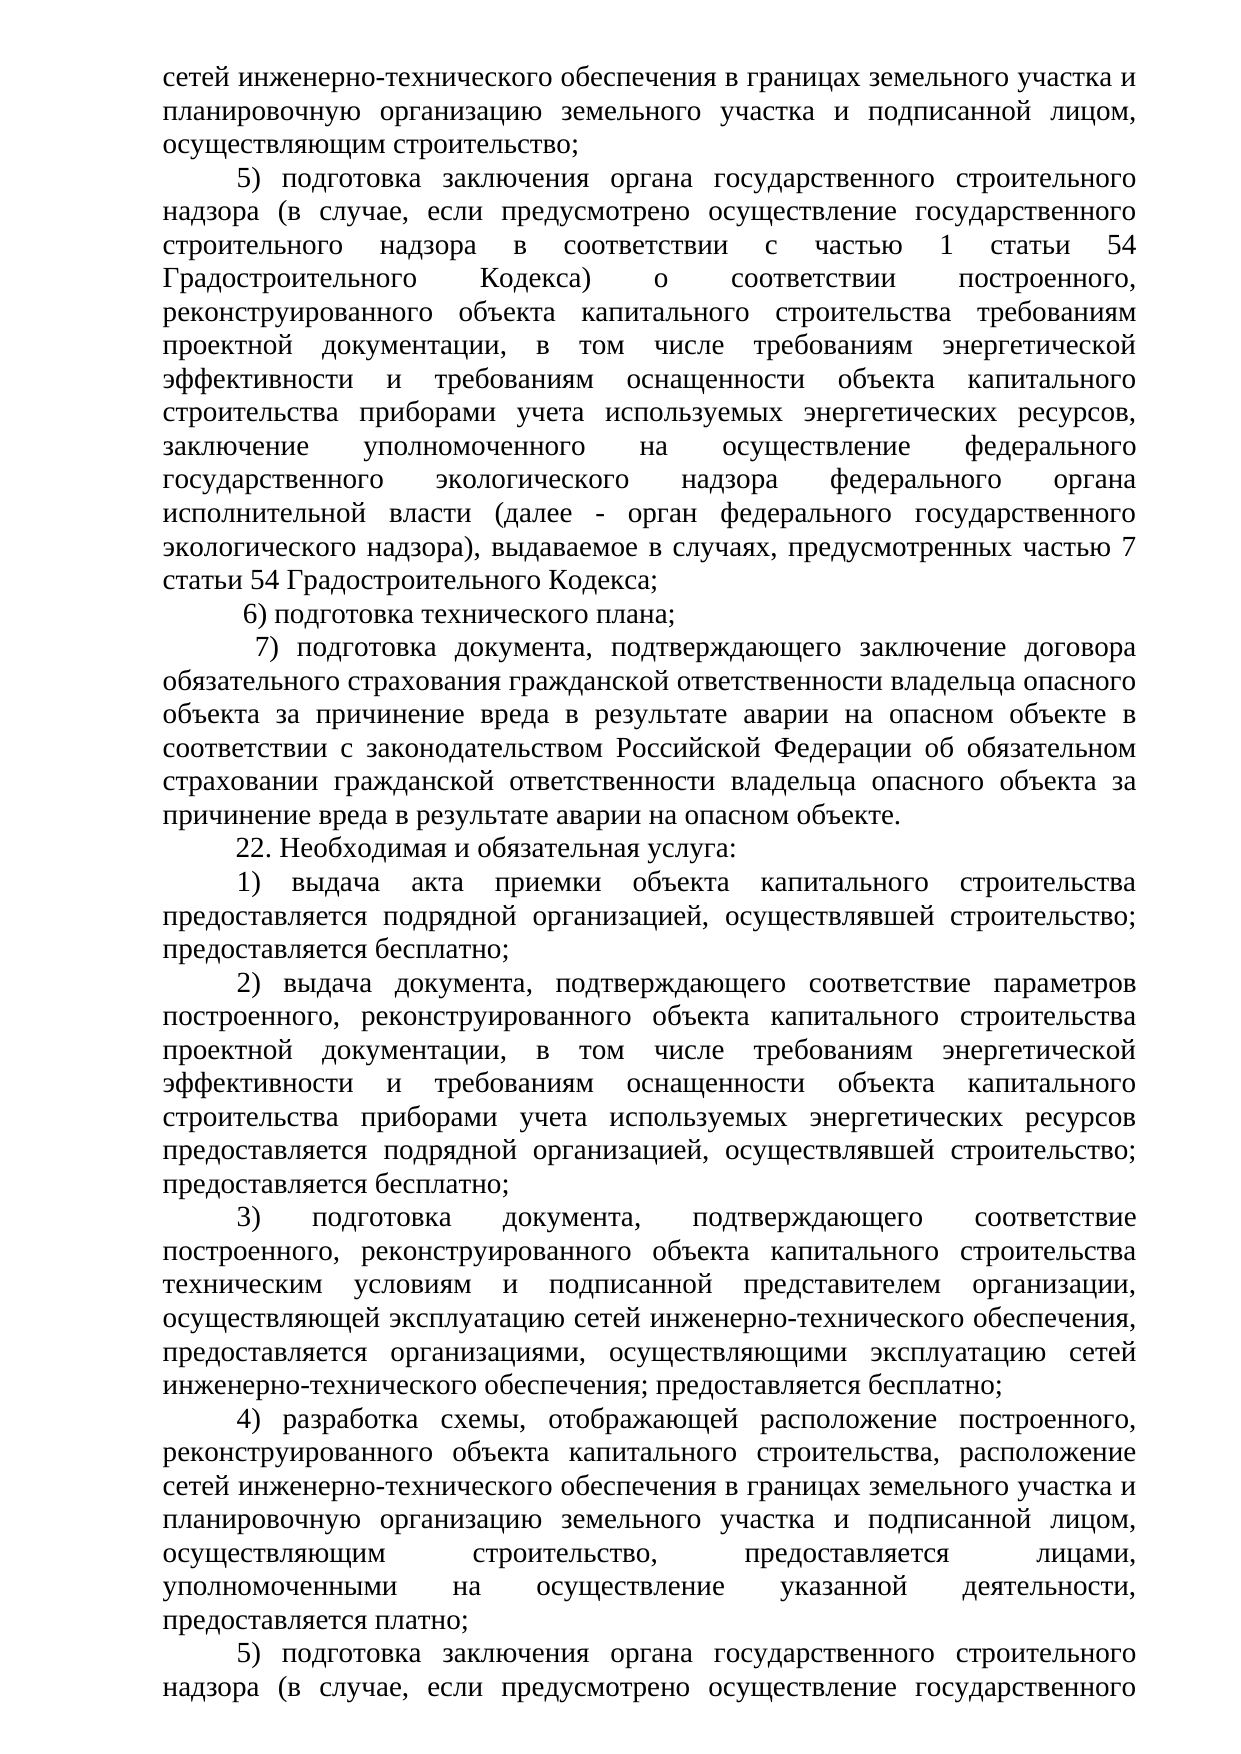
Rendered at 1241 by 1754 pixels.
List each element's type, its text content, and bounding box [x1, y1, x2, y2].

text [162, 1636, 1137, 1703]
text 3) подготовка документа, подтверждающего соответствие построенного, реконструированного объекта капитального строительства техническим условиям и подписанной представителем организации, осуществляющей эксплуатацию сетей инженерно-технического обеспечения, предоставляется организациями, осуществляющими эксплуатацию сетей инженерно-технического обеспечения; предоставляется бесплатно; [162, 1199, 1137, 1401]
text 22. Необходимая и обязательная услуга: [162, 831, 1137, 864]
text 2) выдача документа, подтверждающего соответствие параметров построенного, реконструированного объекта капитального строительства проектной документации, в том числе требованиям энергетической эффективности и требованиям оснащенности объекта капитального строительства приборами учета используемых энергетических ресурсов предоставляется подрядной организацией, осуществлявшей строительство; предоставляется бесплатно; [162, 965, 1137, 1199]
text 7) подготовка документа, подтверждающего заключение договора обязательного страхования гражданской ответственности владельца опасного объекта за причинение вреда в результате аварии на опасном объекте в соответствии с законодательством Российской Федерации об обязательном страховании гражданской ответственности владельца опасного объекта за причинение вреда в результате аварии на опасном объекте. [162, 629, 1137, 831]
text 5) подготовка заключения органа государственного строительного надзора (в случае, если предусмотрено осуществление государственного строительного надзора в соответствии с частью 1 статьи 54 Градостроительного Кодекса) о соответствии построенного, реконструированного объекта капитального строительства требованиям проектной документации, в том числе требованиям энергетической эффективности и требованиям оснащенности объекта капитального строительства приборами учета используемых энергетических ресурсов, заключение уполномоченного на осуществление федерального государственного экологического надзора федерального органа исполнительной власти (далее - орган федерального государственного экологического надзора), выдаваемое в случаях, предусмотренных частью 7 статьи 54 Градостроительного Кодекса; [162, 160, 1137, 596]
text 1) выдача акта приемки объекта капитального строительства предоставляется подрядной организацией, осуществлявшей строительство; предоставляется бесплатно; [162, 864, 1137, 965]
text 4) разработка схемы, отображающей расположение построенного, реконструированного объекта капитального строительства, расположение сетей инженерно-технического обеспечения в границах земельного участка и планировочную организацию земельного участка и подписанной лицом, осуществляющим строительство, предоставляется лицами, уполномоченными на осуществление указанной деятельности, предоставляется платно; [162, 1401, 1137, 1636]
text 6) подготовка технического плана; [162, 596, 1137, 629]
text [162, 59, 1137, 160]
